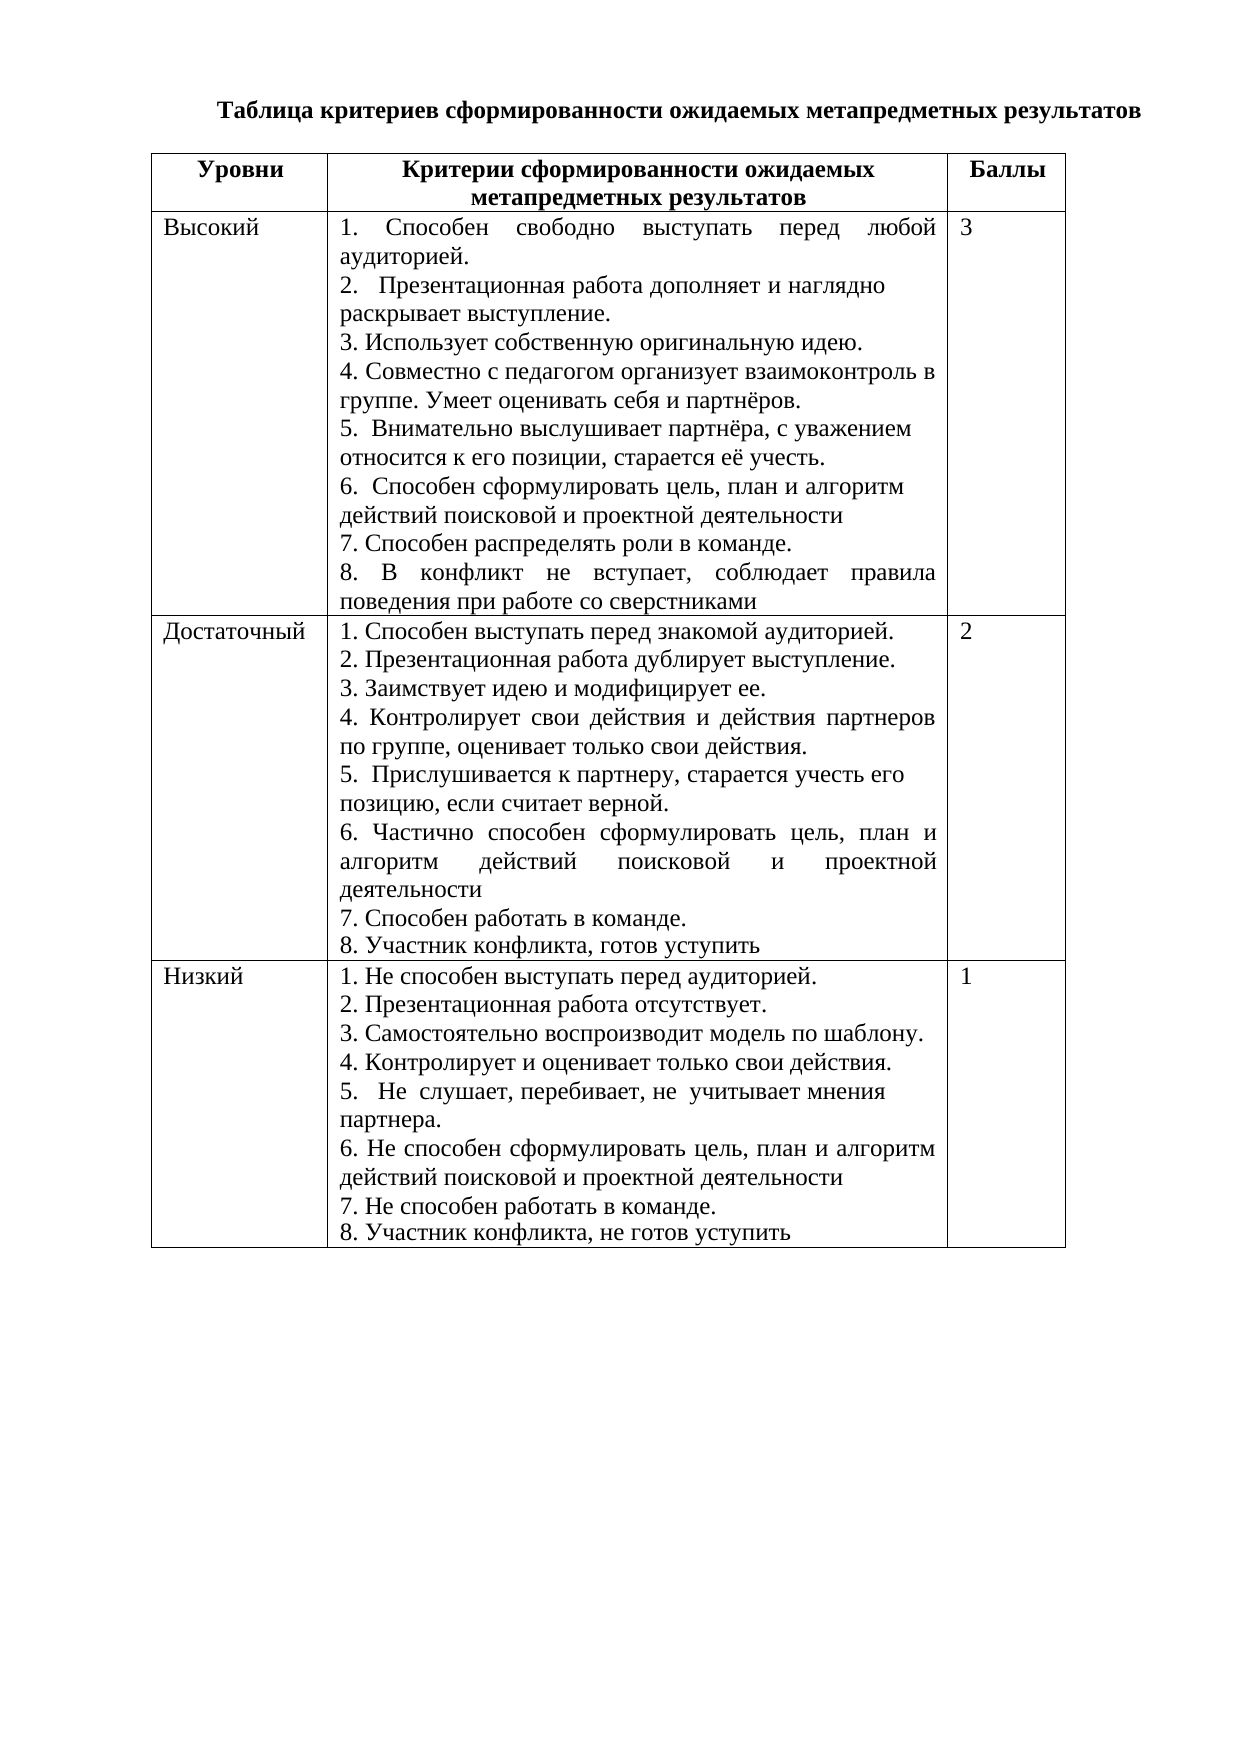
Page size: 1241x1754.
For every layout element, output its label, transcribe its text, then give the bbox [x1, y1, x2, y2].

table_cell Способен выступать перед знакомой аудиторией. Презентационная работа дублирует выступление. Заимствует идею и модифицирует ее. Контролирует свои действия и действия партнеров по группе, оценивает только свои действия. Прислушивается к партнеру, старается учесть его позицию, если считает верной. Частично способен сформулировать цель, план и алгоритм действий поисковой и проектной деятельности Способен работать в команде. Участник конфликта, готов уступить [328, 616, 947, 960]
table_cell Высокий [152, 212, 327, 615]
subtitle Таблица критериев сформированности ожидаемых метапредметных результатов [217, 95, 1240, 124]
table_cell Достаточный [152, 616, 327, 960]
table_cell 1 [948, 961, 1065, 1247]
table_cell 2 [948, 616, 1065, 960]
table_header Критерии сформированности ожидаемых метапредметных результатов [328, 154, 947, 211]
table_cell Не способен выступать перед аудиторией. Презентационная работа отсутствует. Самостоятельно воспроизводит модель по шаблону. Контролирует и оценивает только свои действия. Не слушает, перебивает, не учитывает мнения партнера. Не способен сформулировать цель, план и алгоритм действий поисковой и проектной деятельности Не способен работать в команде. Участник конфликта, не готов уступить [328, 961, 947, 1247]
table_header Уровни [152, 154, 327, 211]
table_header Баллы [948, 154, 1065, 211]
table_cell Низкий [152, 961, 327, 1247]
table_cell 3 [948, 212, 1065, 615]
table_cell Способен свободно выступать перед любой аудиторией. Презентационная работа дополняет и наглядно раскрывает выступление. Использует собственную оригинальную идею. Совместно с педагогом организует взаимоконтроль в группе. Умеет оценивать себя и партнёров. Внимательно выслушивает партнёра, с уважением относится к его позиции, старается её учесть. Способен сформулировать цель, план и алгоритм действий поисковой и проектной деятельности Способен распределять роли в команде. В конфликт не вступает, соблюдает правила поведения при работе со сверстниками [328, 212, 947, 615]
